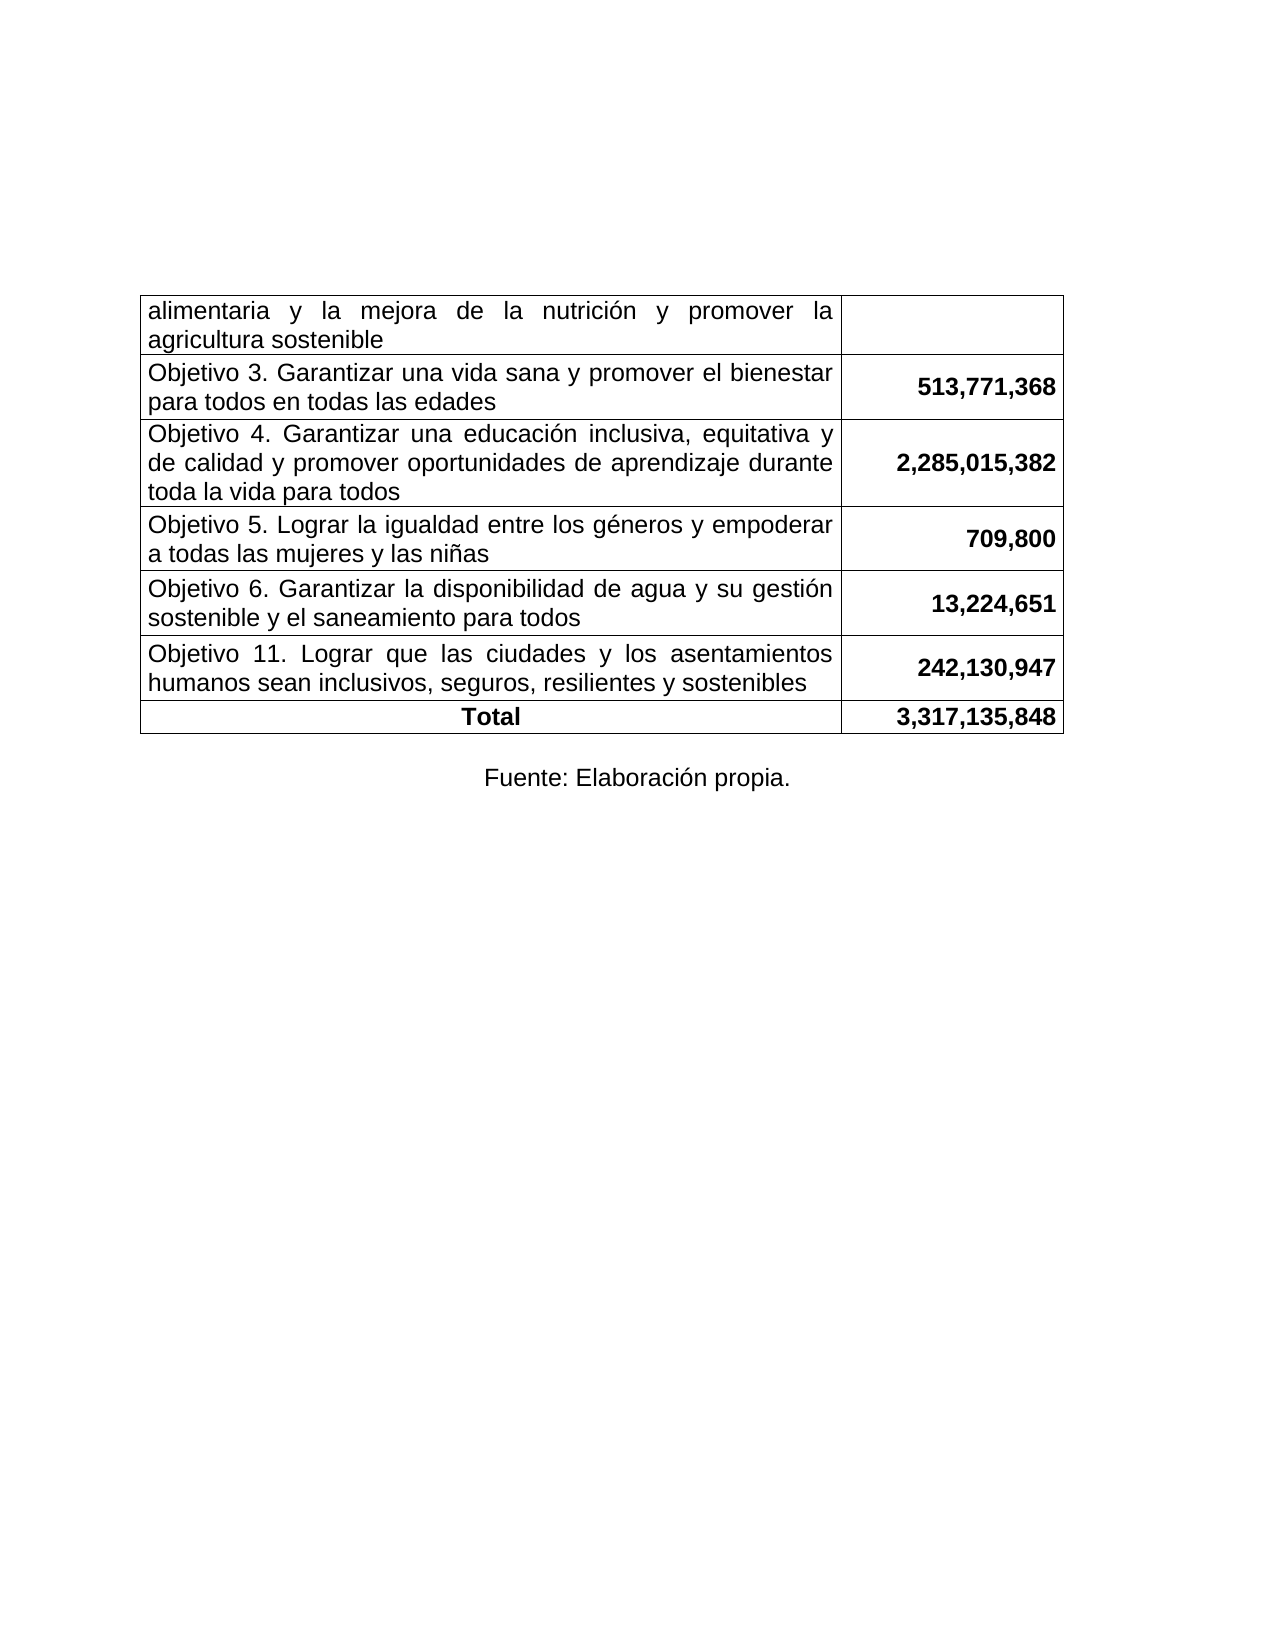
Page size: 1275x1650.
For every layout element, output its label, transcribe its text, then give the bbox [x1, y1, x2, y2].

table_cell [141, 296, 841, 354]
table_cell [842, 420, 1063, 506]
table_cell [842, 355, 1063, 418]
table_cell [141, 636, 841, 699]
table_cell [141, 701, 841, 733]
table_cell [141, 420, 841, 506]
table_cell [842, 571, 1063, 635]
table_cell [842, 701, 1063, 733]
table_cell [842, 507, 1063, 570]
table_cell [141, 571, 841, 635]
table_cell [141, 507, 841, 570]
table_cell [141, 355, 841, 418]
text Fuente: Elaboración propia. [148, 763, 1127, 792]
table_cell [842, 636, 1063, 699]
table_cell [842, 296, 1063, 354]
